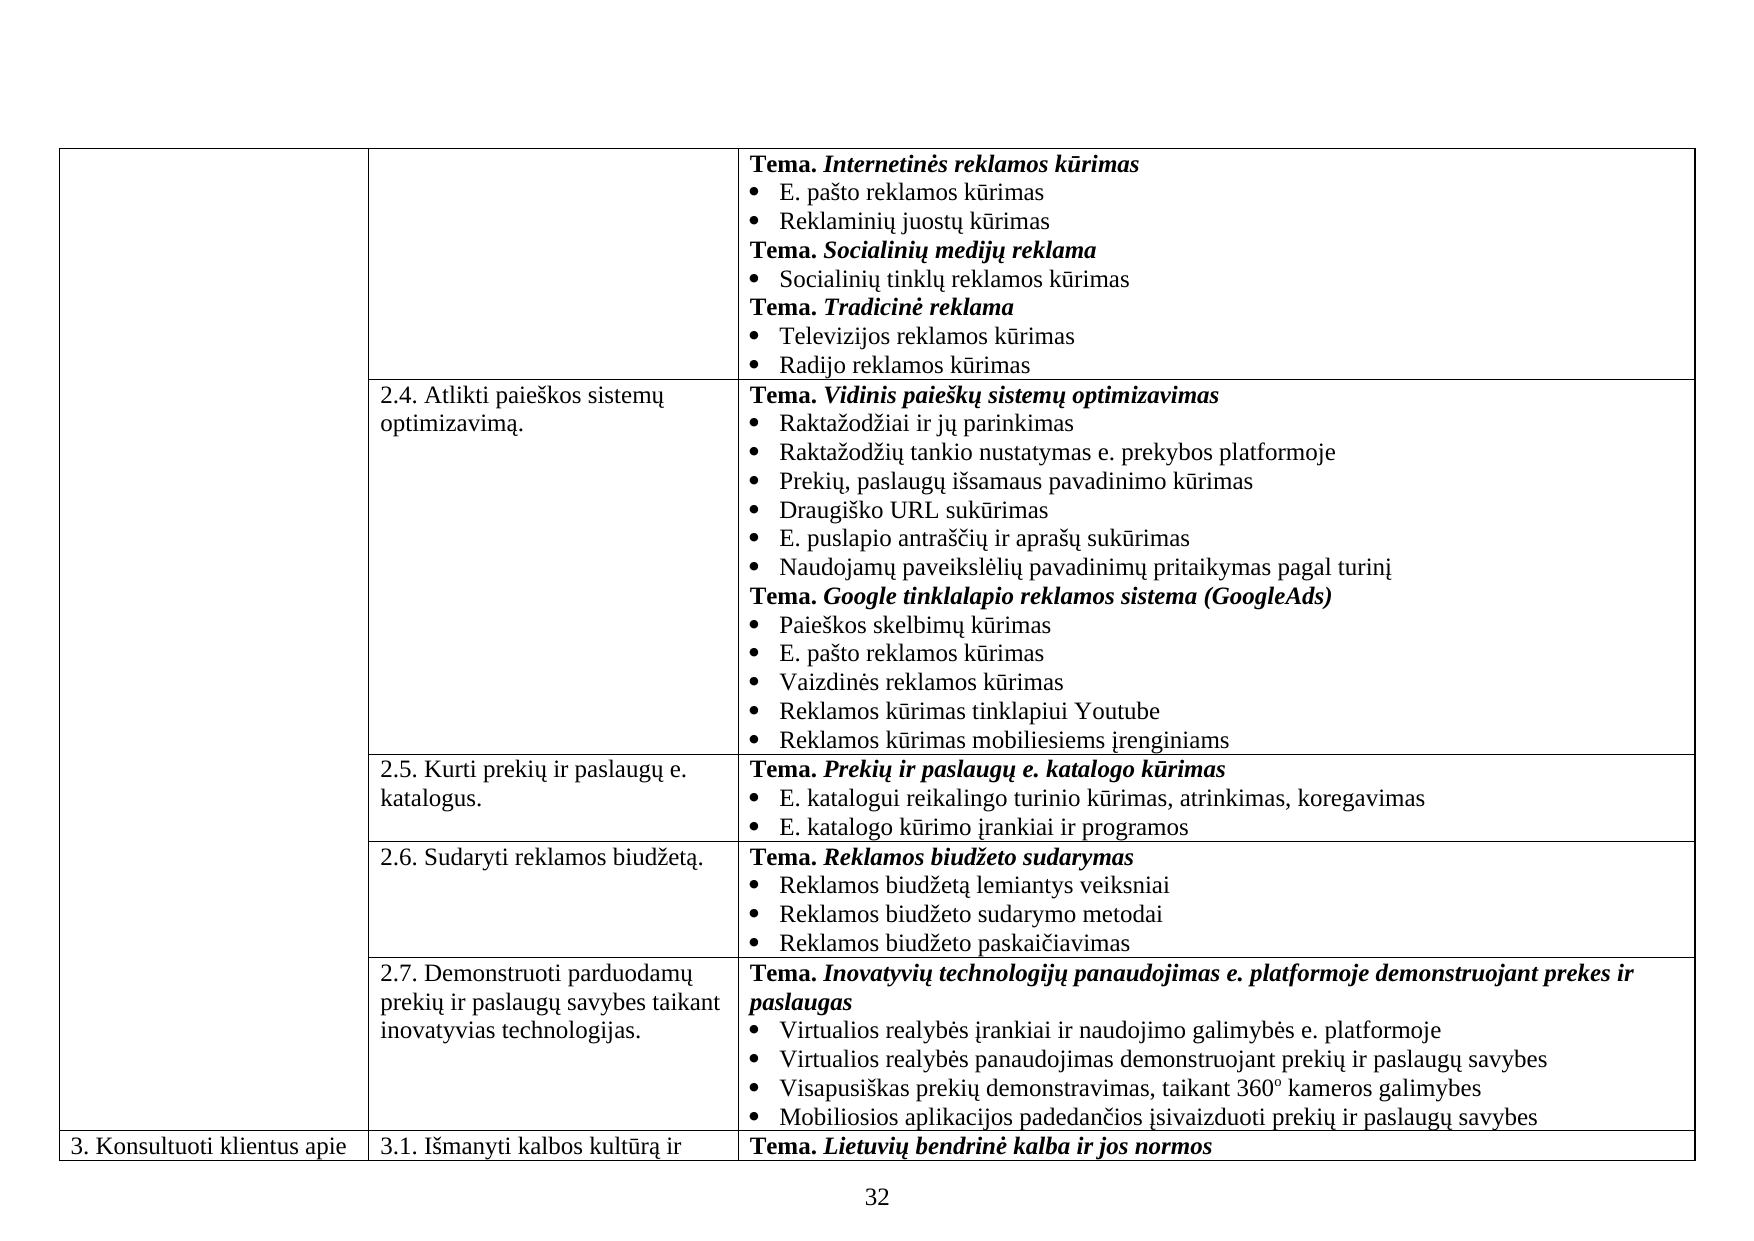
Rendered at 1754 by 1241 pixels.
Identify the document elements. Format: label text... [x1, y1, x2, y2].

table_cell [60, 1131, 368, 1160]
table_cell Tema. Reklamos biudžeto sudarymas Reklamos biudžetą lemiantys veiksniai Reklamos biudžeto sudarymo metodai Reklamos biudžeto paskaičiavimas [739, 842, 1694, 957]
table_cell Tema. Inovatyvių technologijų panaudojimas e. platformoje demonstruojant prekes ir paslaugas Virtualios realybės įrankiai ir naudojimo galimybės e. platformoje Virtualios realybės panaudojimas demonstruojant prekių ir paslaugų savybes Visapusiškas prekių demonstravimas, taikant 360o kameros galimybes Mobiliosios aplikacijos padedančios įsivaizduoti prekių ir paslaugų savybes [739, 958, 1694, 1130]
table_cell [369, 1131, 738, 1160]
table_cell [739, 1131, 1694, 1160]
table_cell Tema. Vidinis paieškų sistemų optimizavimas Raktažodžiai ir jų parinkimas Raktažodžių tankio nustatymas e. prekybos platformoje Prekių, paslaugų išsamaus pavadinimo kūrimas Draugiško URL sukūrimas E. puslapio antraščių ir aprašų sukūrimas Naudojamų paveikslėlių pavadinimų pritaikymas pagal turinį Tema. Google tinklalapio reklamos sistema (GoogleAds) Paieškos skelbimų kūrimas E. pašto reklamos kūrimas Vaizdinės reklamos kūrimas Reklamos kūrimas tinklapiui Youtube Reklamos kūrimas mobiliesiems įrenginiams [739, 380, 1694, 753]
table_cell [739, 149, 1694, 379]
table_cell 2.4. Atlikti paieškos sistemų optimizavimą. [369, 380, 738, 753]
table_cell Tema. Prekių ir paslaugų e. katalogo kūrimas E. katalogui reikalingo turinio kūrimas, atrinkimas, koregavimas E. katalogo kūrimo įrankiai ir programos [739, 755, 1694, 841]
table_cell 2.5. Kurti prekių ir paslaugų e. katalogus. [369, 755, 738, 841]
table_cell 2.7. Demonstruoti parduodamų prekių ir paslaugų savybes taikant inovatyvias technologijas. [369, 958, 738, 1130]
table_cell 2.6. Sudaryti reklamos biudžetą. [369, 842, 738, 957]
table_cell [369, 149, 738, 379]
